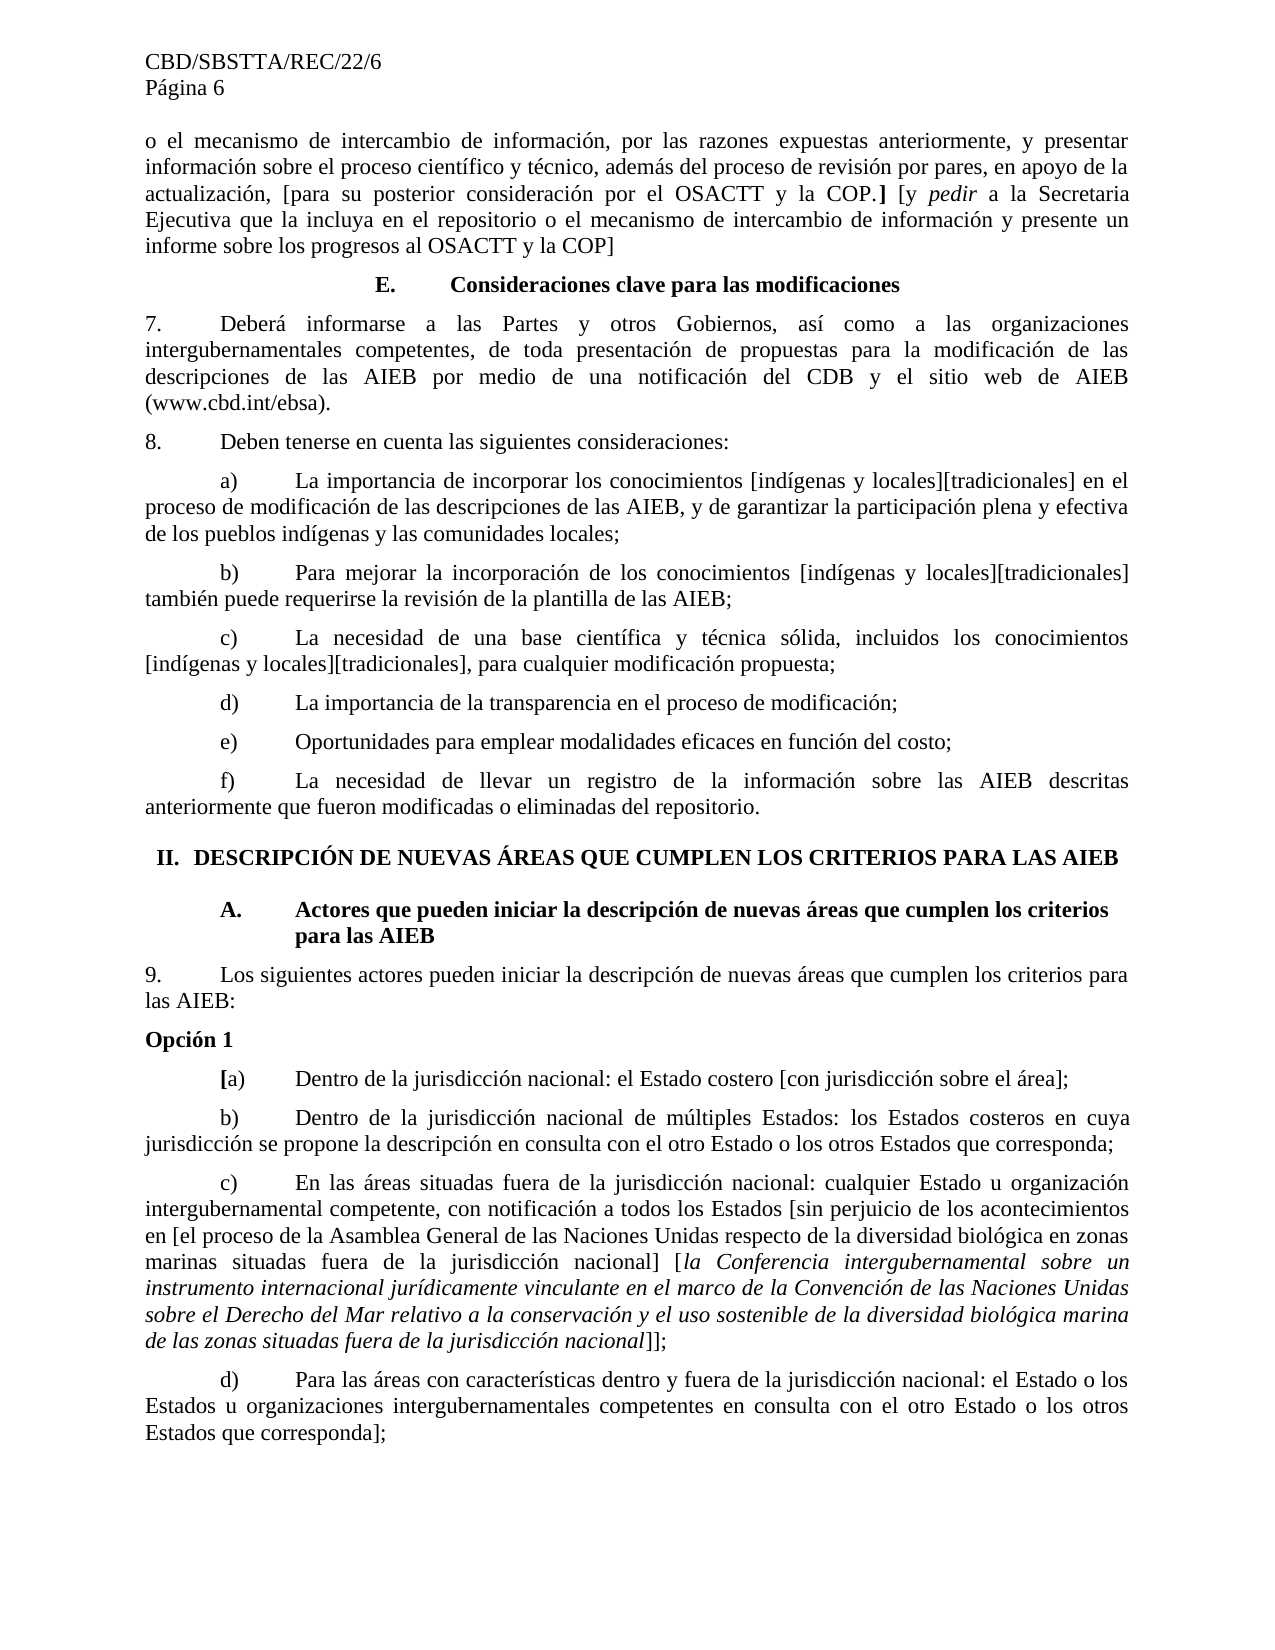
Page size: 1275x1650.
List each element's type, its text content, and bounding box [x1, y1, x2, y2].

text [145, 127, 1130, 259]
list Para mejorar la incorporación de los conocimientos [indígenas y locales][tradicionales] también puede requerirse la revisión de la plantilla de las AIEB; [145, 558, 1130, 611]
text Opción 1 [145, 1026, 1130, 1052]
list La necesidad de llevar un registro de la información sobre las AIEB descritas anteriormente que fueron modificadas o eliminadas del repositorio. [145, 767, 1130, 819]
text 7. Deberá informarse a las Partes y otros Gobiernos, así como a las organizaciones intergubernamentales competentes, de toda presentación de propuestas para la modificación de las descripciones de las AIEB por medio de una notificación del CDB y el sitio web de AIEB (www.cbd.int/ebsa). [145, 310, 1130, 416]
list La importancia de incorporar los conocimientos [indígenas y locales][tradicionales] en el proceso de modificación de las descripciones de las AIEB, y de garantizar la participación plena y efectiva de los pueblos indígenas y las comunidades locales; [145, 467, 1130, 546]
list c) En las áreas situadas fuera de la jurisdicción nacional: cualquier Estado u organización intergubernamental competente, con notificación a todos los Estados [sin perjuicio de los acontecimientos en [el proceso de la Asamblea General de las Naciones Unidas respecto de la diversidad biológica en zonas marinas situadas fuera de la jurisdicción nacional] [la Conferencia intergubernamental sobre un instrumento internacional jurídicamente vinculante en el marco de la Convención de las Naciones Unidas sobre el Derecho del Mar relativo a la conservación y el uso sostenible de la diversidad biológica marina de las zonas situadas fuera de la jurisdicción nacional]]; [145, 1169, 1130, 1353]
subtitle E. Consideraciones clave para las modificaciones [145, 271, 1130, 298]
subtitle II. Descripción de nuevas áreas que cumplen los criterios para las AIEB [145, 844, 1130, 871]
list b) Dentro de la jurisdicción nacional de múltiples Estados: los Estados costeros en cuya jurisdicción se propone la descripción en consulta con el otro Estado o los otros Estados que corresponda; [145, 1104, 1130, 1157]
list d) Para las áreas con características dentro y fuera de la jurisdicción nacional: el Estado o los Estados u organizaciones intergubernamentales competentes en consulta con el otro Estado o los otros Estados que corresponda]; [145, 1366, 1130, 1445]
subtitle A. Actores que pueden iniciar la descripción de nuevas áreas que cumplen los criterios para las AIEB [220, 896, 1130, 948]
text 8. Deben tenerse en cuenta las siguientes consideraciones: [145, 428, 1130, 454]
text 9. Los siguientes actores pueden iniciar la descripción de nuevas áreas que cumplen los criterios para las AIEB: [145, 961, 1130, 1014]
list [a) Dentro de la jurisdicción nacional: el Estado costero [con jurisdicción sobre el área]; [145, 1065, 1130, 1091]
list La necesidad de una base científica y técnica sólida, incluidos los conocimientos [indígenas y locales][tradicionales], para cualquier modificación propuesta; [145, 624, 1130, 676]
list Oportunidades para emplear modalidades eficaces en función del costo; [145, 728, 1130, 754]
list La importancia de la transparencia en el proceso de modificación; [145, 689, 1130, 715]
